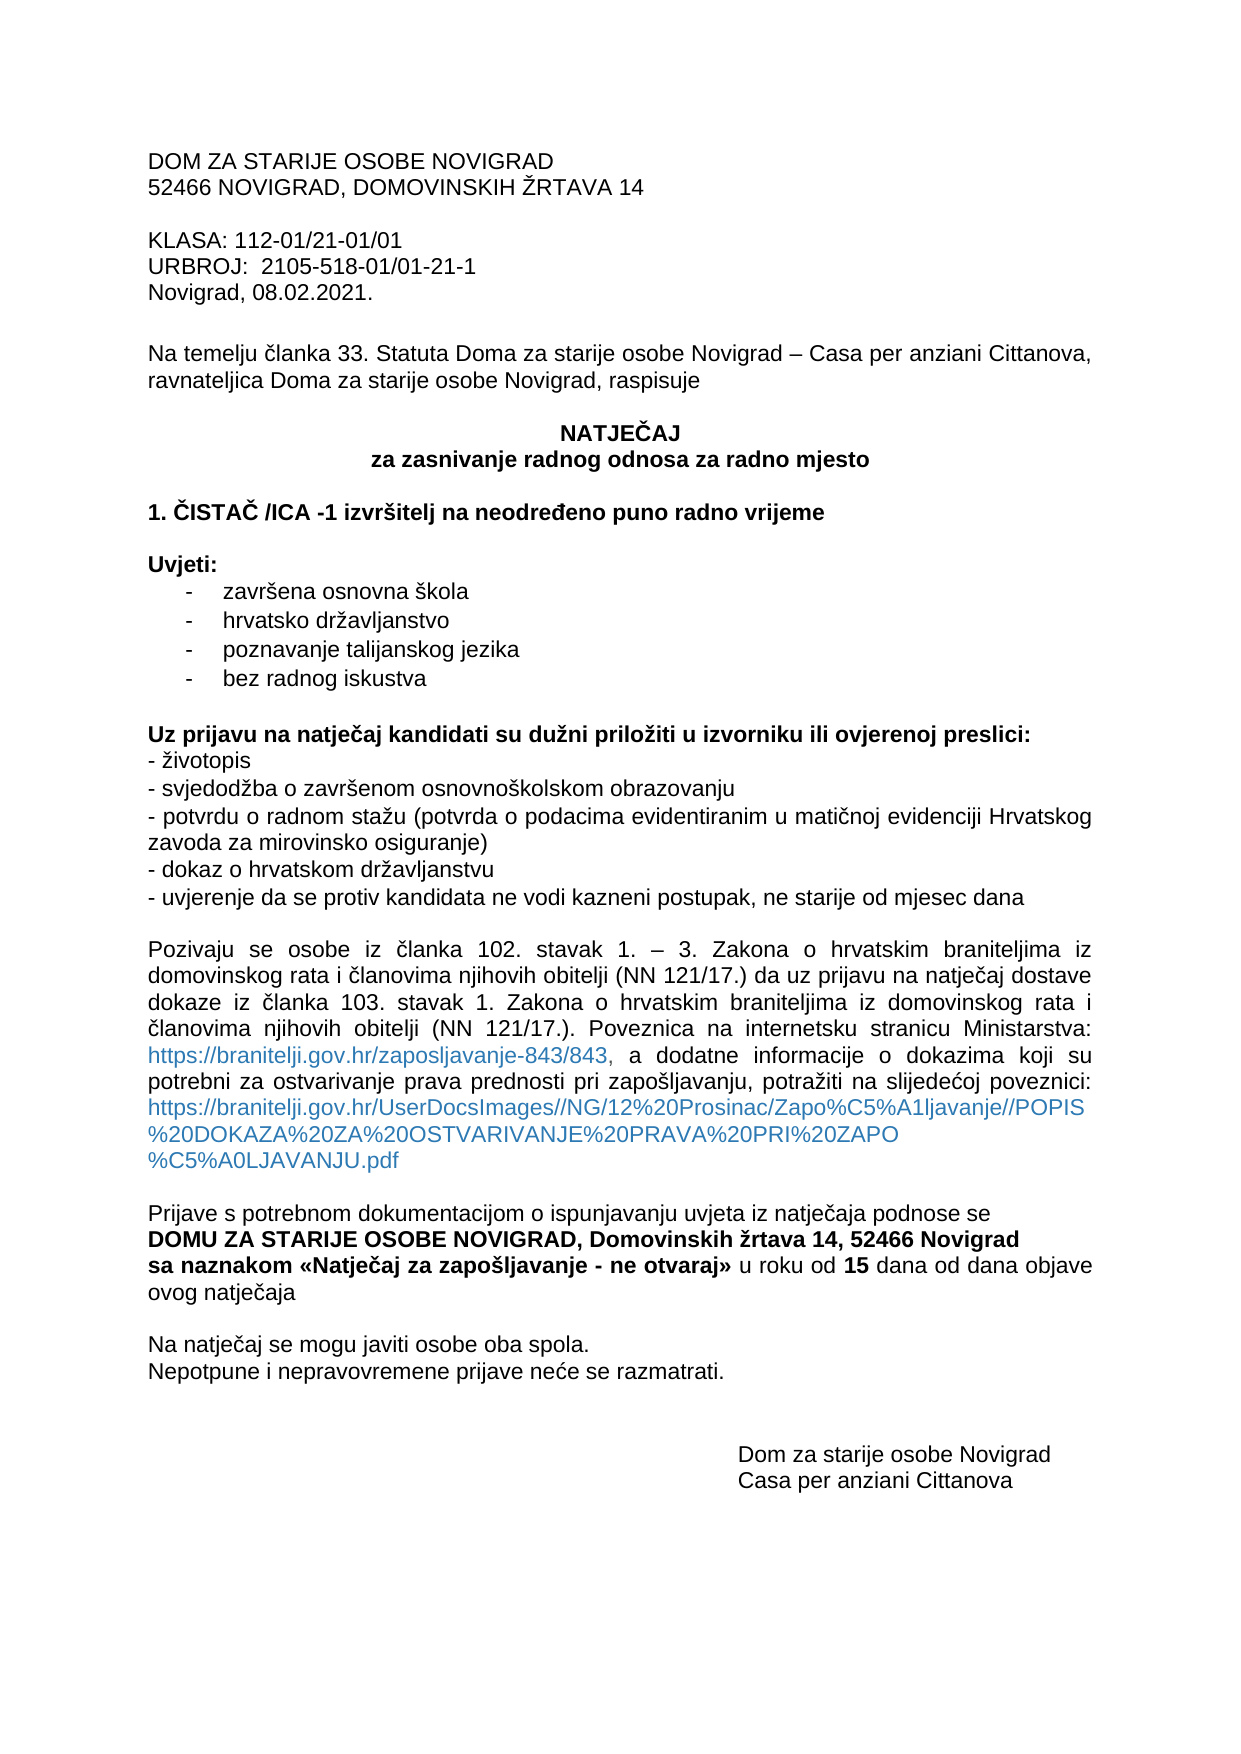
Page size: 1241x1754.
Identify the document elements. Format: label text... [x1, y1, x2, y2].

text za zasnivanje radnog odnosa za radno mjesto [148, 446, 1093, 472]
text 1. ČISTAČ /ICA -1 izvršitelj na neodređeno puno radno vrijeme [148, 498, 1093, 525]
text DOMU ZA STARIJE OSOBE NOVIGRAD, Domovinskih žrtava 14, 52466 Novigrad [148, 1226, 1093, 1252]
text Casa per anziani Cittanova [738, 1467, 1093, 1494]
list završena osnovna škola [185, 578, 1093, 604]
text - dokaz o hrvatskom državljanstvu [148, 856, 1093, 882]
text - svjedodžba o završenom osnovnoškolskom obrazovanju [148, 775, 1093, 801]
text sa naznakom «Natječaj za zapošljavanje - ne otvaraj» u roku od 15 dana od dana objave ovog natječaja [148, 1252, 1093, 1305]
text Uvjeti: [148, 551, 1093, 578]
text DOM ZA STARIJE OSOBE NOVIGRAD [148, 148, 1093, 174]
text Pozivaju se osobe iz članka 102. stavak 1. – 3. Zakona o hrvatskim braniteljima iz domovinskog rata i članovima njihovih obitelji (NN 121/17.) da uz prijavu na natječaj dostave dokaze iz članka 103. stavak 1. Zakona o hrvatskim braniteljima iz domovinskog rata i članovima njihovih obitelji (NN 121/17.). Poveznica na internetsku stranicu Ministarstva: https://branitelji.gov.hr/zaposljavanje-843/843, a dodatne informacije o dokazima koji su potrebni za ostvarivanje prava prednosti pri zapošljavanju, potražiti na slijedećoj poveznici: https://branitelji.gov.hr/UserDocsImages//NG/12%20Prosinac/Zapo%C5%A1ljavanje//POPIS%20DOKAZA%20ZA%20OSTVARIVANJE%20PRAVA%20PRI%20ZAPO%C5%A0LJAVANJU.pdf [148, 936, 1093, 1173]
text Prijave s potrebnom dokumentacijom o ispunjavanju uvjeta iz natječaja podnose se [148, 1200, 1093, 1226]
list bez radnog iskustva [185, 665, 1093, 691]
list poznavanje talijanskog jezika [185, 636, 1093, 662]
text Dom za starije osobe Novigrad [738, 1411, 1093, 1467]
text - potvrdu o radnom stažu (potvrda o podacima evidentiranim u matičnoj evidenciji Hrvatskog zavoda za mirovinsko osiguranje) [148, 803, 1093, 856]
text - uvjerenje da se protiv kandidata ne vodi kazneni postupak, ne starije od mjesec dana [148, 883, 1093, 910]
text KLASA: 112-01/21-01/01 URBROJ: 2105-518-01/01-21-1 Novigrad, 08.02.2021. [148, 200, 1093, 306]
text 52466 NOVIGRAD, DOMOVINSKIH ŽRTAVA 14 [148, 174, 1093, 200]
text Uz prijavu na natječaj kandidati su dužni priložiti u izvorniku ili ovjerenoj preslici: [148, 721, 1093, 747]
text Na natječaj se mogu javiti osobe oba spola. [148, 1331, 1093, 1358]
text Nepotpune i nepravovremene prijave neće se razmatrati. [148, 1358, 1093, 1384]
text NATJEČAJ [148, 419, 1093, 446]
text - životopis [148, 747, 1093, 773]
list hrvatsko državljanstvo [185, 607, 1093, 633]
text Na temelju članka 33. Statuta Doma za starije osobe Novigrad – Casa per anziani Cittanova, ravnateljica Doma za starije osobe Novigrad, raspisuje [148, 340, 1093, 393]
